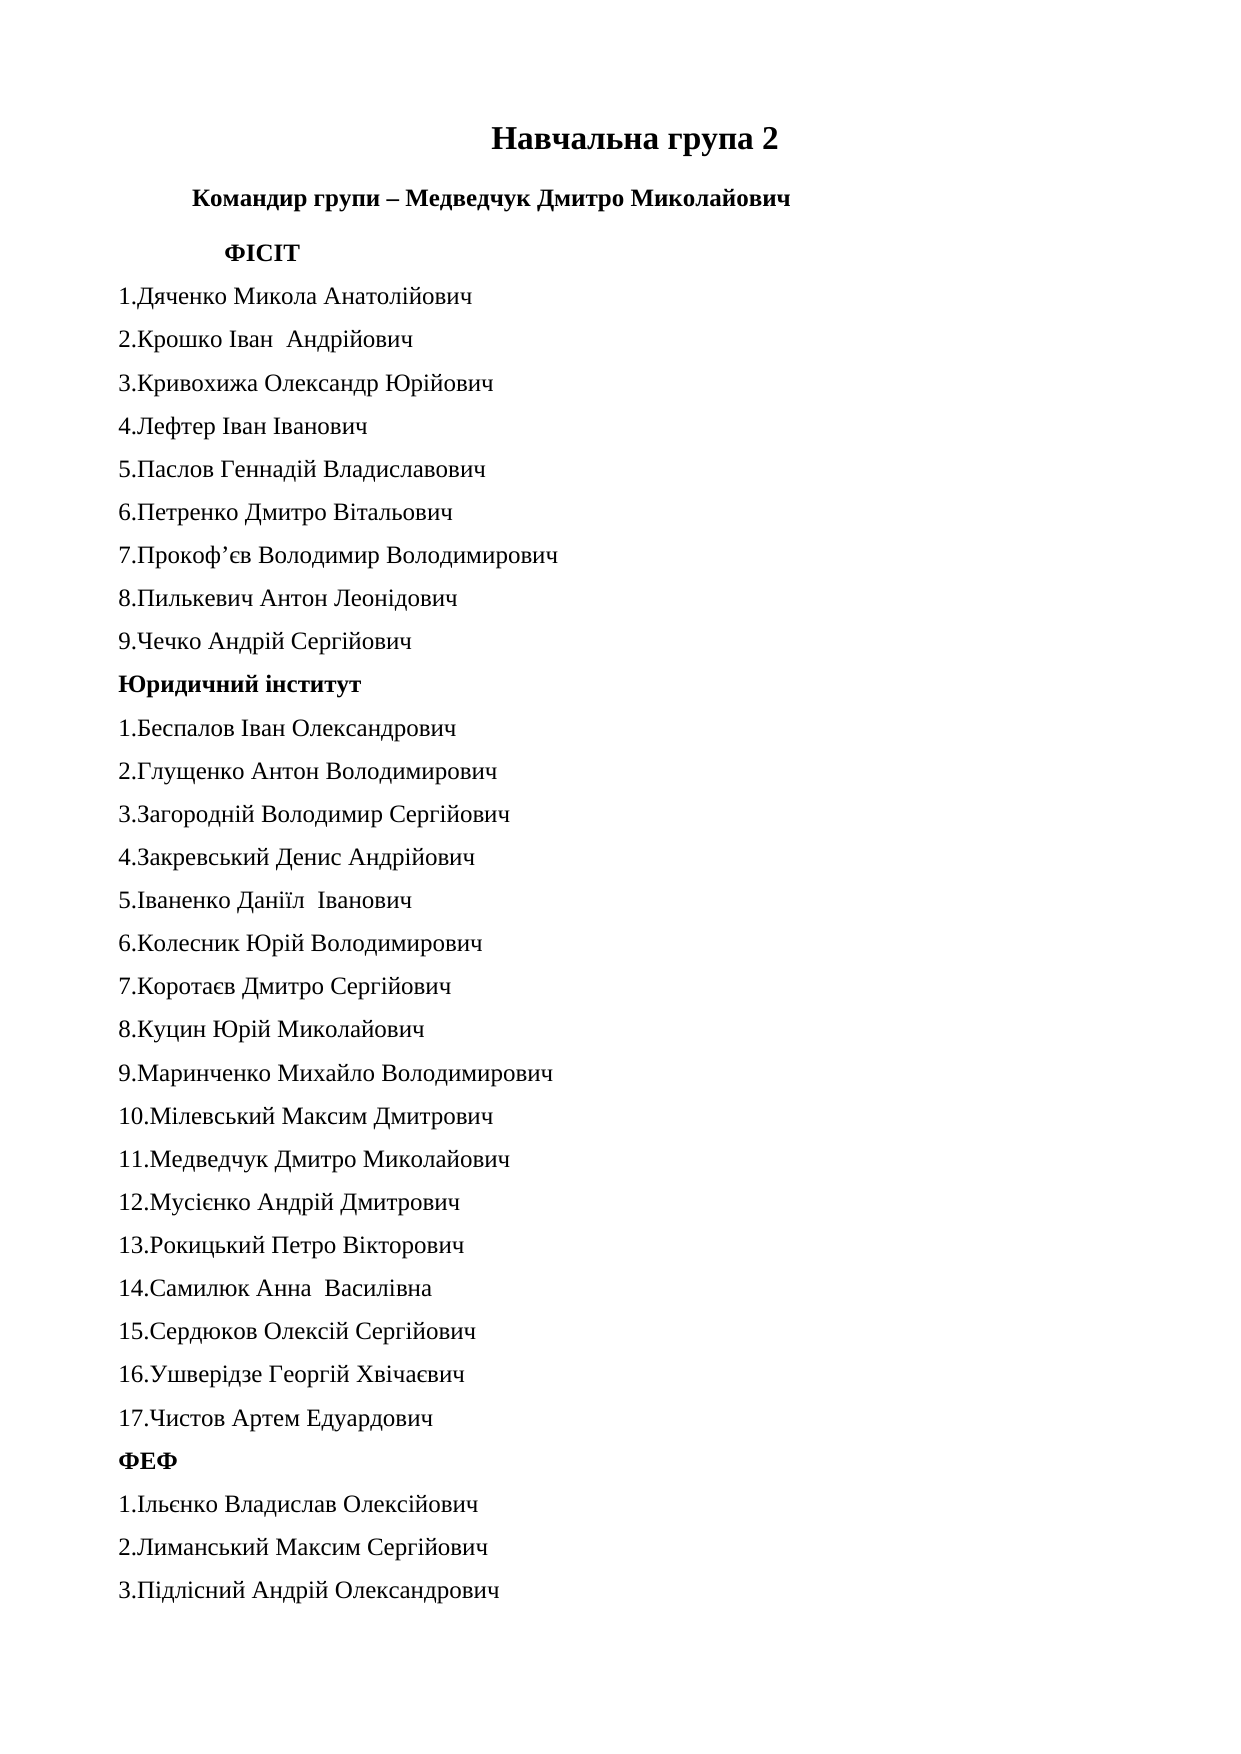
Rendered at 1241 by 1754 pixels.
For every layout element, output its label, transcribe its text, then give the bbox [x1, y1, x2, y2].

text 14.Самилюк Анна Василівна [118, 1273, 1152, 1302]
text 5.Паслов Геннадій Владиславович [118, 454, 1152, 483]
text ФІСІТ [118, 238, 1152, 267]
text 4.Лефтер Іван Іванович [118, 411, 1152, 439]
text 12.Мусієнко Андрій Дмитрович [118, 1187, 1152, 1216]
text ФЕФ [118, 1446, 1152, 1474]
text 3.Загородній Володимир Сергійович [118, 799, 1152, 828]
text 8.Пилькевич Антон Леонідович [118, 583, 1152, 612]
text 8.Куцин Юрій Миколайович [118, 1014, 1152, 1043]
text Командир групи – Медведчук Дмитро Миколайович [118, 183, 1152, 212]
text 10.Мілевський Максим Дмитрович [118, 1101, 1152, 1129]
text 13.Рокицький Петро Вікторович [118, 1230, 1152, 1259]
text 7.Коротаєв Дмитро Сергійович [118, 971, 1152, 1000]
text 1.Ільєнко Владислав Олексійович [118, 1489, 1152, 1518]
text 5.Іваненко Даніїл Іванович [118, 885, 1152, 914]
text 2.Глущенко Антон Володимирович [118, 756, 1152, 784]
text Навчальна група 2 [118, 118, 1152, 156]
text 2.Крошко Іван Андрійович [118, 324, 1152, 353]
text Юридичний інститут [118, 669, 1152, 698]
text 3.Кривохижа Олександр Юрійович [118, 368, 1152, 396]
text 15.Сердюков Олексій Сергійович [118, 1316, 1152, 1345]
text 6.Петренко Дмитро Вітальович [118, 497, 1152, 526]
text 3.Підлісний Андрій Олександрович [118, 1575, 1152, 1604]
text 1.Дяченко Микола Анатолійович [118, 281, 1152, 310]
text 7.Прокоф’єв Володимир Володимирович [118, 540, 1152, 569]
text 4.Закревський Денис Андрійович [118, 842, 1152, 871]
text 2.Лиманський Максим Сергійович [118, 1532, 1152, 1561]
text 6.Колесник Юрій Володимирович [118, 928, 1152, 957]
text 11.Медведчук Дмитро Миколайович [118, 1144, 1152, 1173]
text 16.Ушверідзе Георгій Хвічаєвич [118, 1359, 1152, 1388]
text 1.Беспалов Іван Олександрович [118, 713, 1152, 741]
text 17.Чистов Артем Едуардович [118, 1403, 1152, 1431]
text 9.Маринченко Михайло Володимирович [118, 1058, 1152, 1086]
text 9.Чечко Андрій Сергійович [118, 626, 1152, 655]
